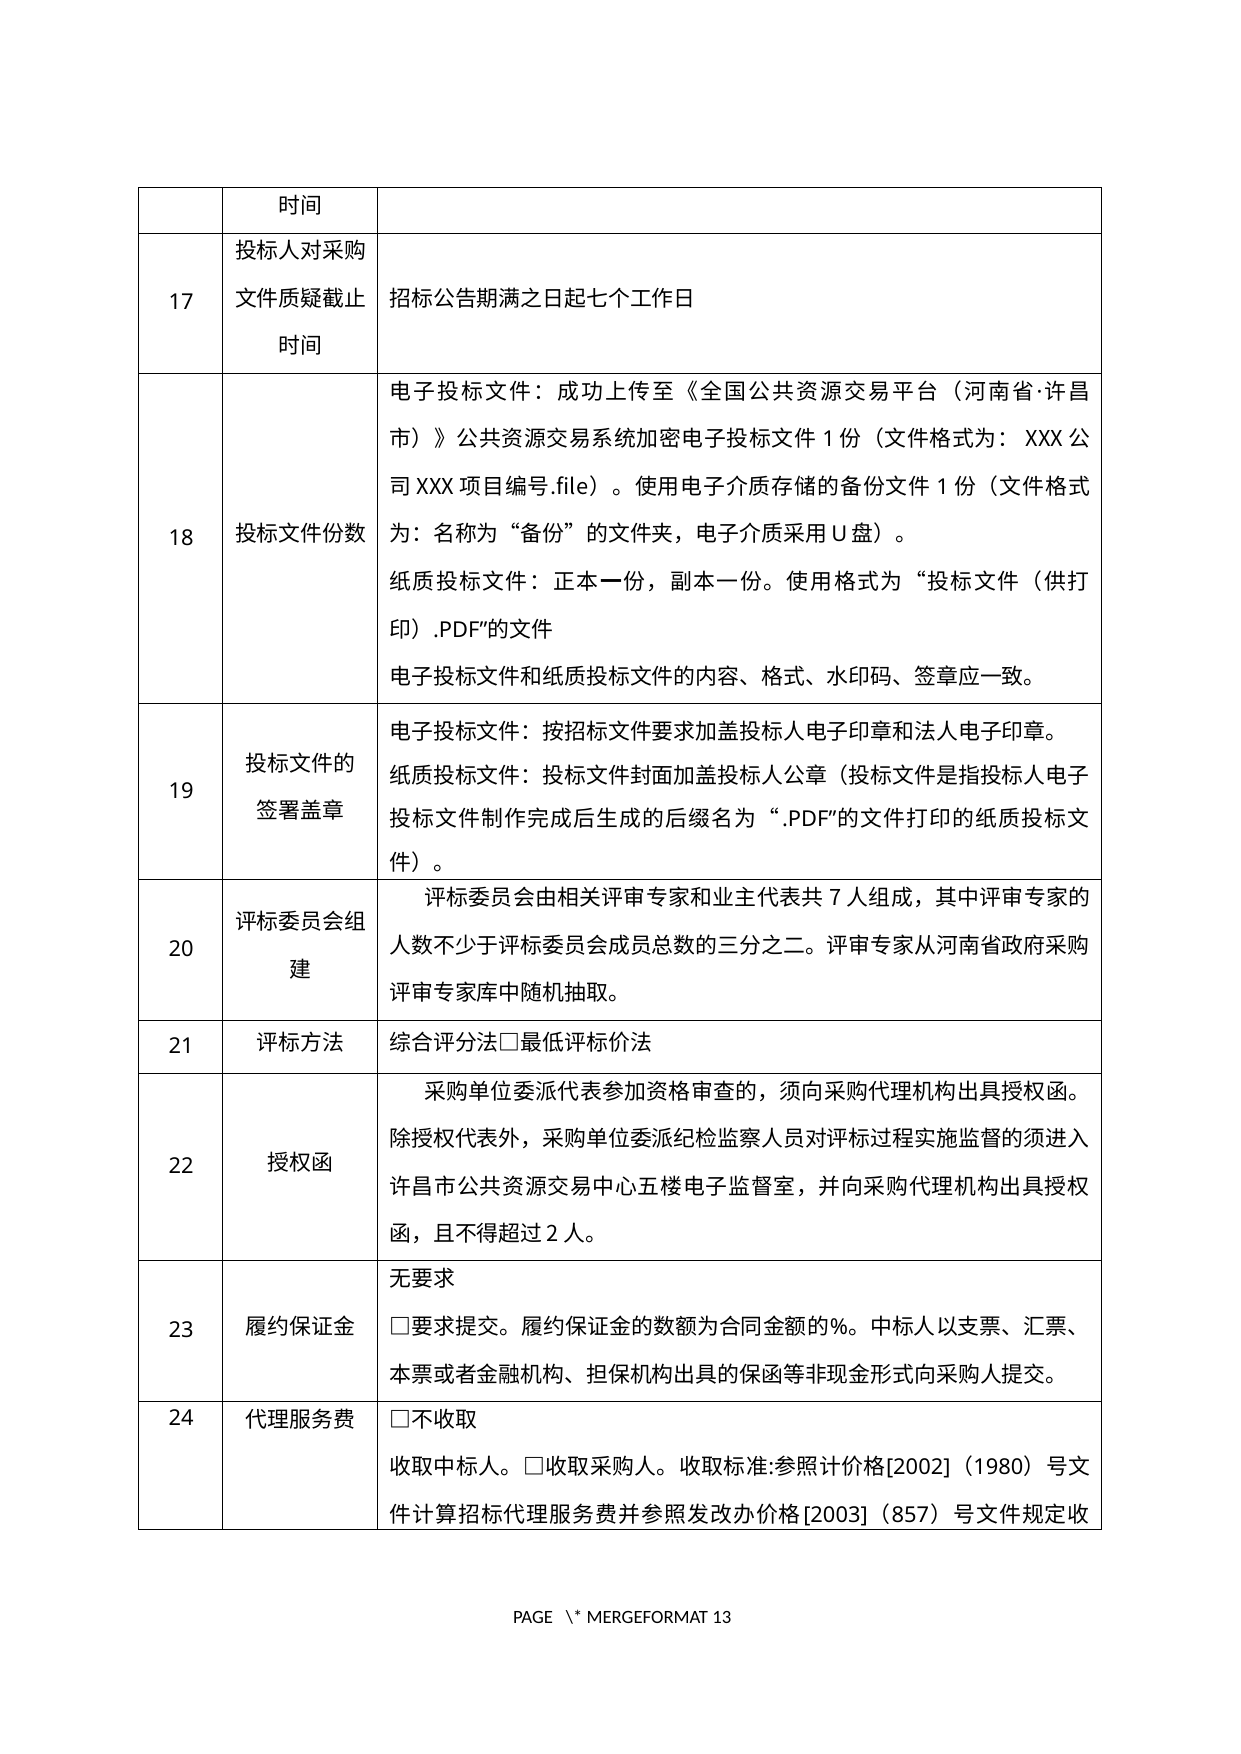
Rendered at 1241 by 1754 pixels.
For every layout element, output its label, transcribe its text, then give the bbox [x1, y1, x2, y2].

table_cell 投标人对采购文件质疑截止时间 [223, 234, 377, 373]
table_cell 16 [139, 188, 222, 232]
table_cell 采购人澄清或修改招标文件时间 [223, 188, 377, 232]
table_cell 评标方法 [223, 1021, 377, 1073]
table_cell 22 [139, 1074, 222, 1260]
table_cell 代理服务费 [223, 1402, 377, 1529]
table_cell 17 [139, 234, 222, 373]
table_cell 18 [139, 374, 222, 703]
table_cell 23 [139, 1261, 222, 1401]
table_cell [378, 1402, 1101, 1529]
table_cell 综合评分法□最低评标价法 [378, 1021, 1101, 1073]
table_cell 履约保证金 [223, 1261, 377, 1401]
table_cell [378, 188, 1101, 232]
table_cell 评标委员会组建 [223, 880, 377, 1019]
table_cell 授权函 [223, 1074, 377, 1260]
table_cell 电子投标文件：成功上传至《全国公共资源交易平台（河南省·许昌市）》公共资源交易系统加密电子投标文件1份（文件格式为： XXX公司XXX项目编号.file）。使用电子介质存储的备份文件1份（文件格式为：名称为“备份”的文件夹，电子介质采用U盘）。 纸质投标文件：正本一份，副本一份。使用格式为“投标文件（供打印）.PDF”的文件 电子投标文件和纸质投标文件的内容、格式、水印码、签章应一致。 [378, 374, 1101, 703]
table_cell 投标文件的 签署盖章 [223, 704, 377, 879]
table_cell 无要求 □要求提交。履约保证金的数额为合同金额的%。中标人以支票、汇票、本票或者金融机构、担保机构出具的保函等非现金形式向采购人提交。 [378, 1261, 1101, 1401]
table_cell 19 [139, 704, 222, 879]
table_cell 采购单位委派代表参加资格审查的，须向采购代理机构出具授权函。除授权代表外，采购单位委派纪检监察人员对评标过程实施监督的须进入许昌市公共资源交易中心五楼电子监督室，并向采购代理机构出具授权函，且不得超过2人。 [378, 1074, 1101, 1260]
table_cell 24 [139, 1402, 222, 1529]
table_cell 评标委员会由相关评审专家和业主代表共7人组成，其中评审专家的人数不少于评标委员会成员总数的三分之二。评审专家从河南省政府采购评审专家库中随机抽取。 [378, 880, 1101, 1019]
table_cell 招标公告期满之日起七个工作日 [378, 234, 1101, 373]
table_cell 电子投标文件：按招标文件要求加盖投标人电子印章和法人电子印章。 纸质投标文件：投标文件封面加盖投标人公章（投标文件是指投标人电子投标文件制作完成后生成的后缀名为“.PDF”的文件打印的纸质投标文件）。 [378, 704, 1101, 879]
table_cell 投标文件份数 [223, 374, 377, 703]
table_cell 20 [139, 880, 222, 1019]
table_cell 21 [139, 1021, 222, 1073]
